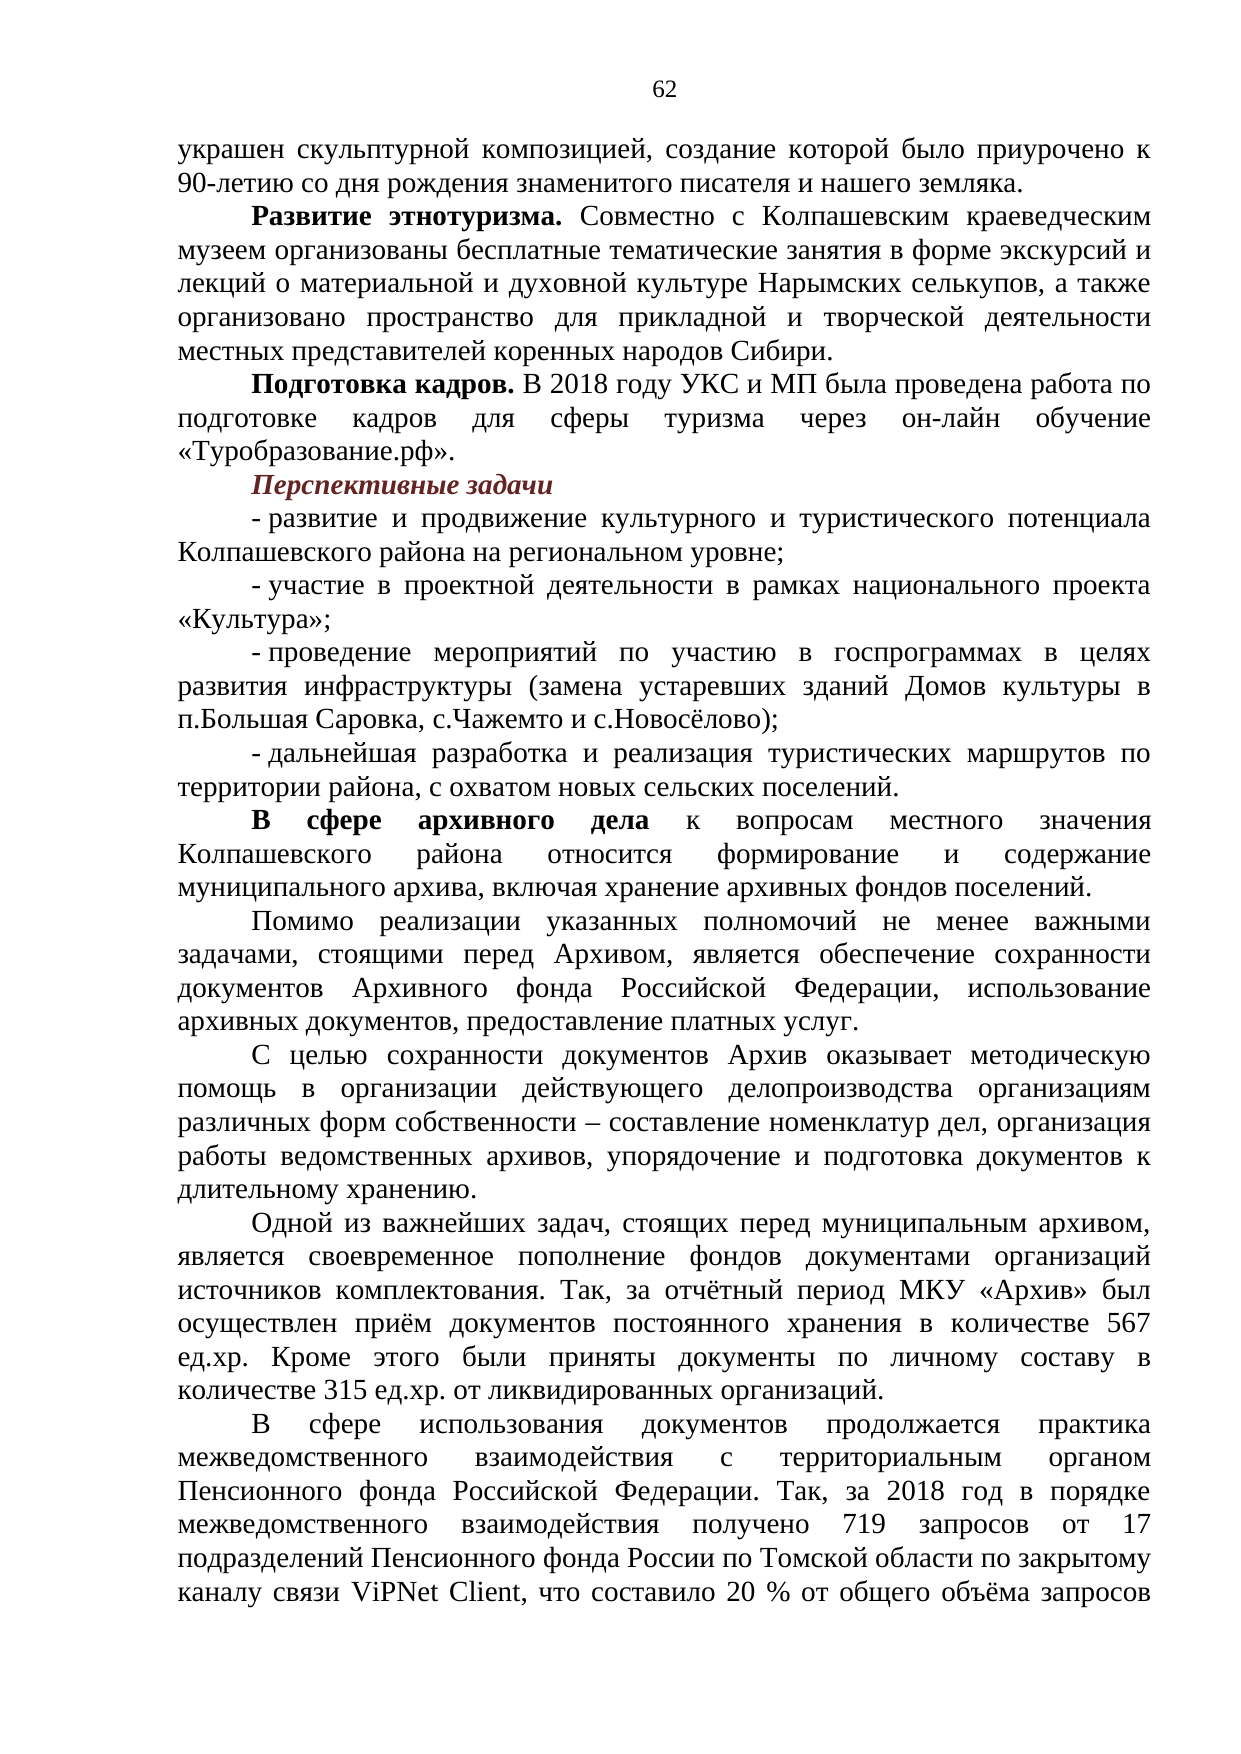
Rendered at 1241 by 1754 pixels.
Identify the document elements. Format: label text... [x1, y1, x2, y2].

text - развитие и продвижение культурного и туристического потенциала Колпашевского района на региональном уровне; [177, 500, 1152, 567]
text - участие в проектной деятельности в рамках национального проекта «Культура»; [177, 567, 1152, 634]
text В сфере архивного дела к вопросам местного значения Колпашевского района относится формирование и содержание муниципального архива, включая хранение архивных фондов поселений. [177, 802, 1152, 903]
text Одной из важнейших задач, стоящих перед муниципальным архивом, является своевременное пополнение фондов документами организаций источников комплектования. Так, за отчётный период МКУ «Архив» был осуществлен приём документов постоянного хранения в количестве 567 ед.хр. Кроме этого были приняты документы по личному составу в количестве 315 ед.хр. от ликвидированных организаций. [177, 1205, 1152, 1406]
text Развитие этнотуризма. Совместно с Колпашевским краеведческим музеем организованы бесплатные тематические занятия в форме экскурсий и лекций о материальной и духовной культуре Нарымских селькупов, а также организовано пространство для прикладной и творческой деятельности местных представителей коренных народов Сибири. [177, 198, 1152, 366]
text - дальнейшая разработка и реализация туристических маршрутов по территории района, с охватом новых сельских поселений. [177, 735, 1152, 802]
text Перспективные задачи [177, 467, 1152, 500]
text - проведение мероприятий по участию в госпрограммах в целях развития инфраструктуры (замена устаревших зданий Домов культуры в п.Большая Саровка, с.Чажемто и с.Новосёлово); [177, 634, 1152, 735]
text Подготовка кадров. В 2018 году УКС и МП была проведена работа по подготовке кадров для сферы туризма через он-лайн обучение «Туробразование.рф». [177, 366, 1152, 467]
text Помимо реализации указанных полномочий не менее важными задачами, стоящими перед Архивом, является обеспечение сохранности документов Архивного фонда Российской Федерации, использование архивных документов, предоставление платных услуг. [177, 903, 1152, 1037]
text С целью сохранности документов Архив оказывает методическую помощь в организации действующего делопроизводства организациям различных форм собственности – составление номенклатур дел, организация работы ведомственных архивов, упорядочение и подготовка документов к длительному хранению. [177, 1037, 1152, 1205]
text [177, 1406, 1152, 1607]
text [177, 131, 1152, 198]
